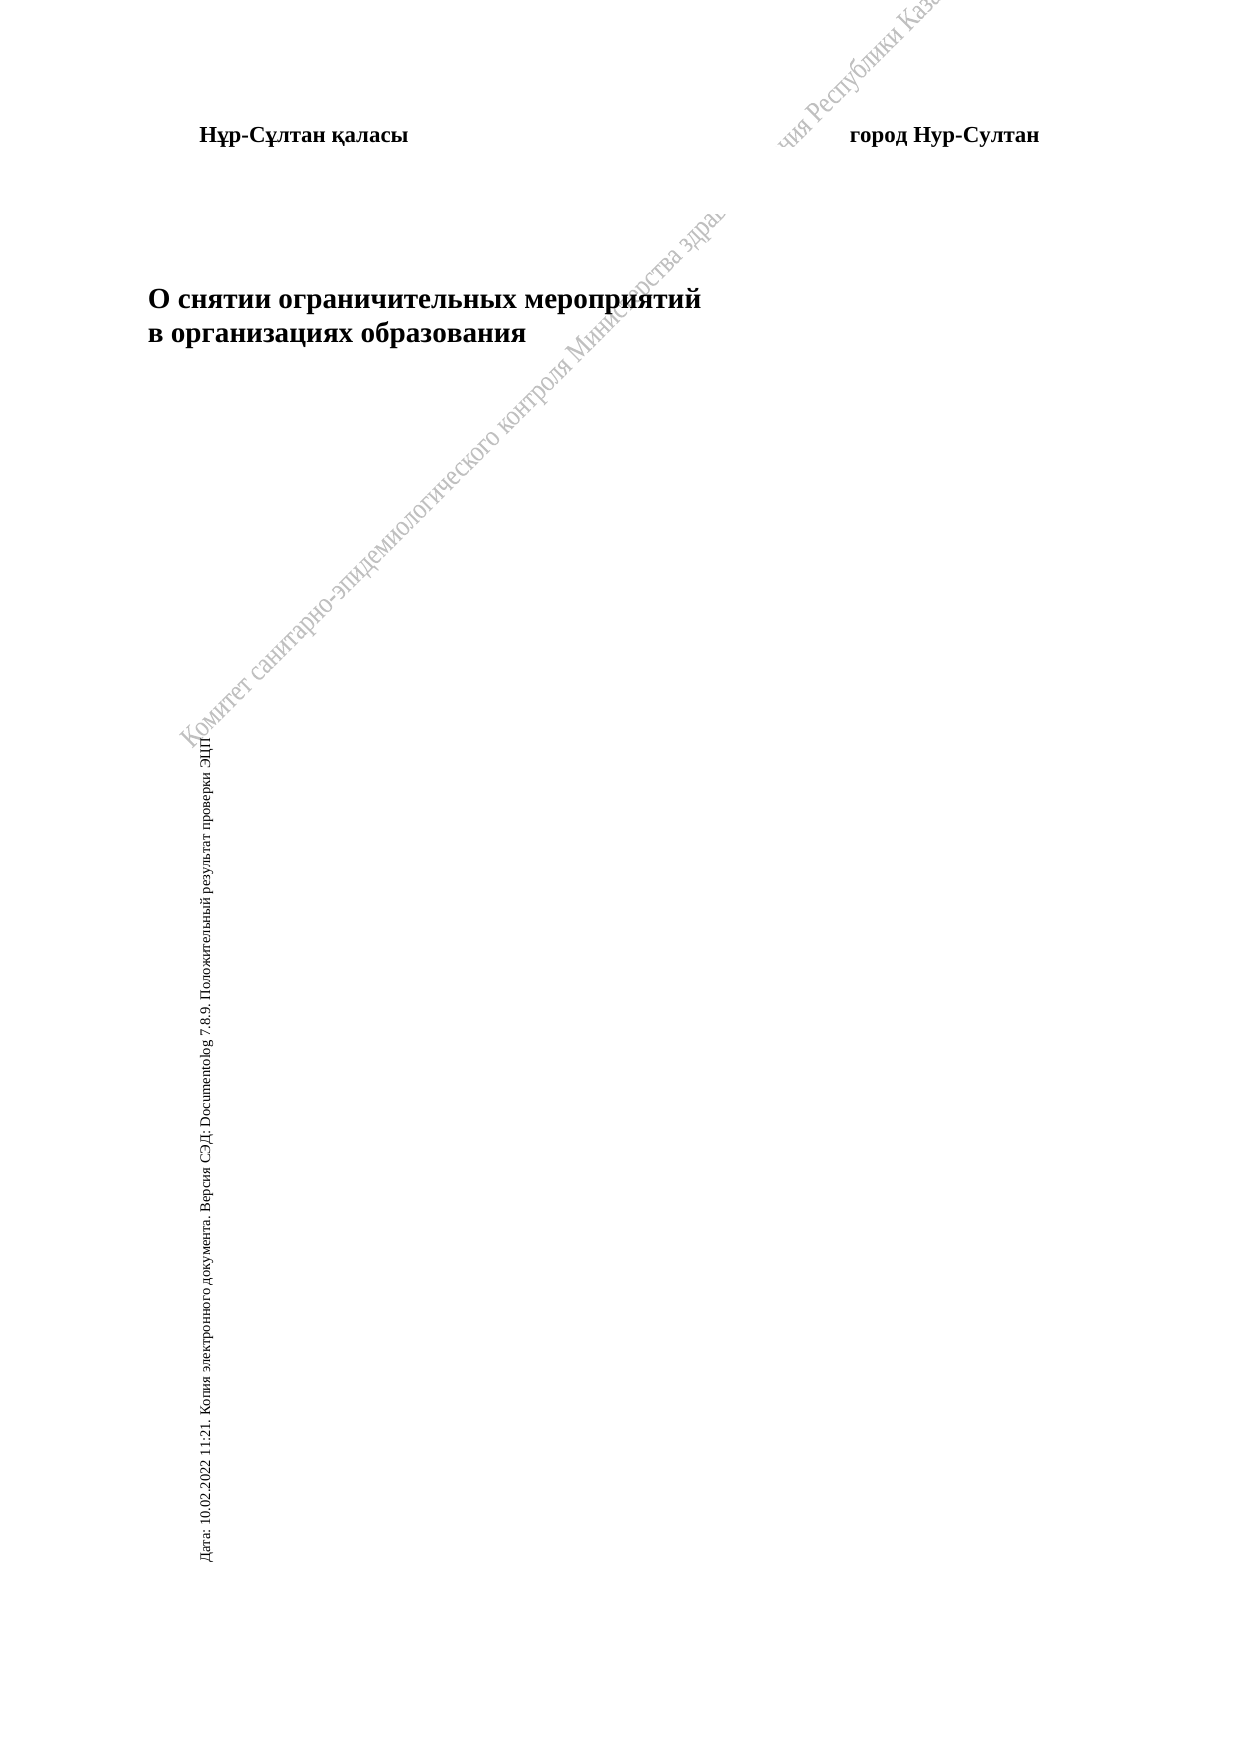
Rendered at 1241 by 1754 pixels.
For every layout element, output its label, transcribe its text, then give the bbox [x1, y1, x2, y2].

text О снятии ограничительных мероприятий [148, 281, 1152, 315]
text в организациях образования [148, 315, 1152, 348]
text Нұр-Сұлтан қаласы город Нур-Султан [148, 121, 1152, 147]
